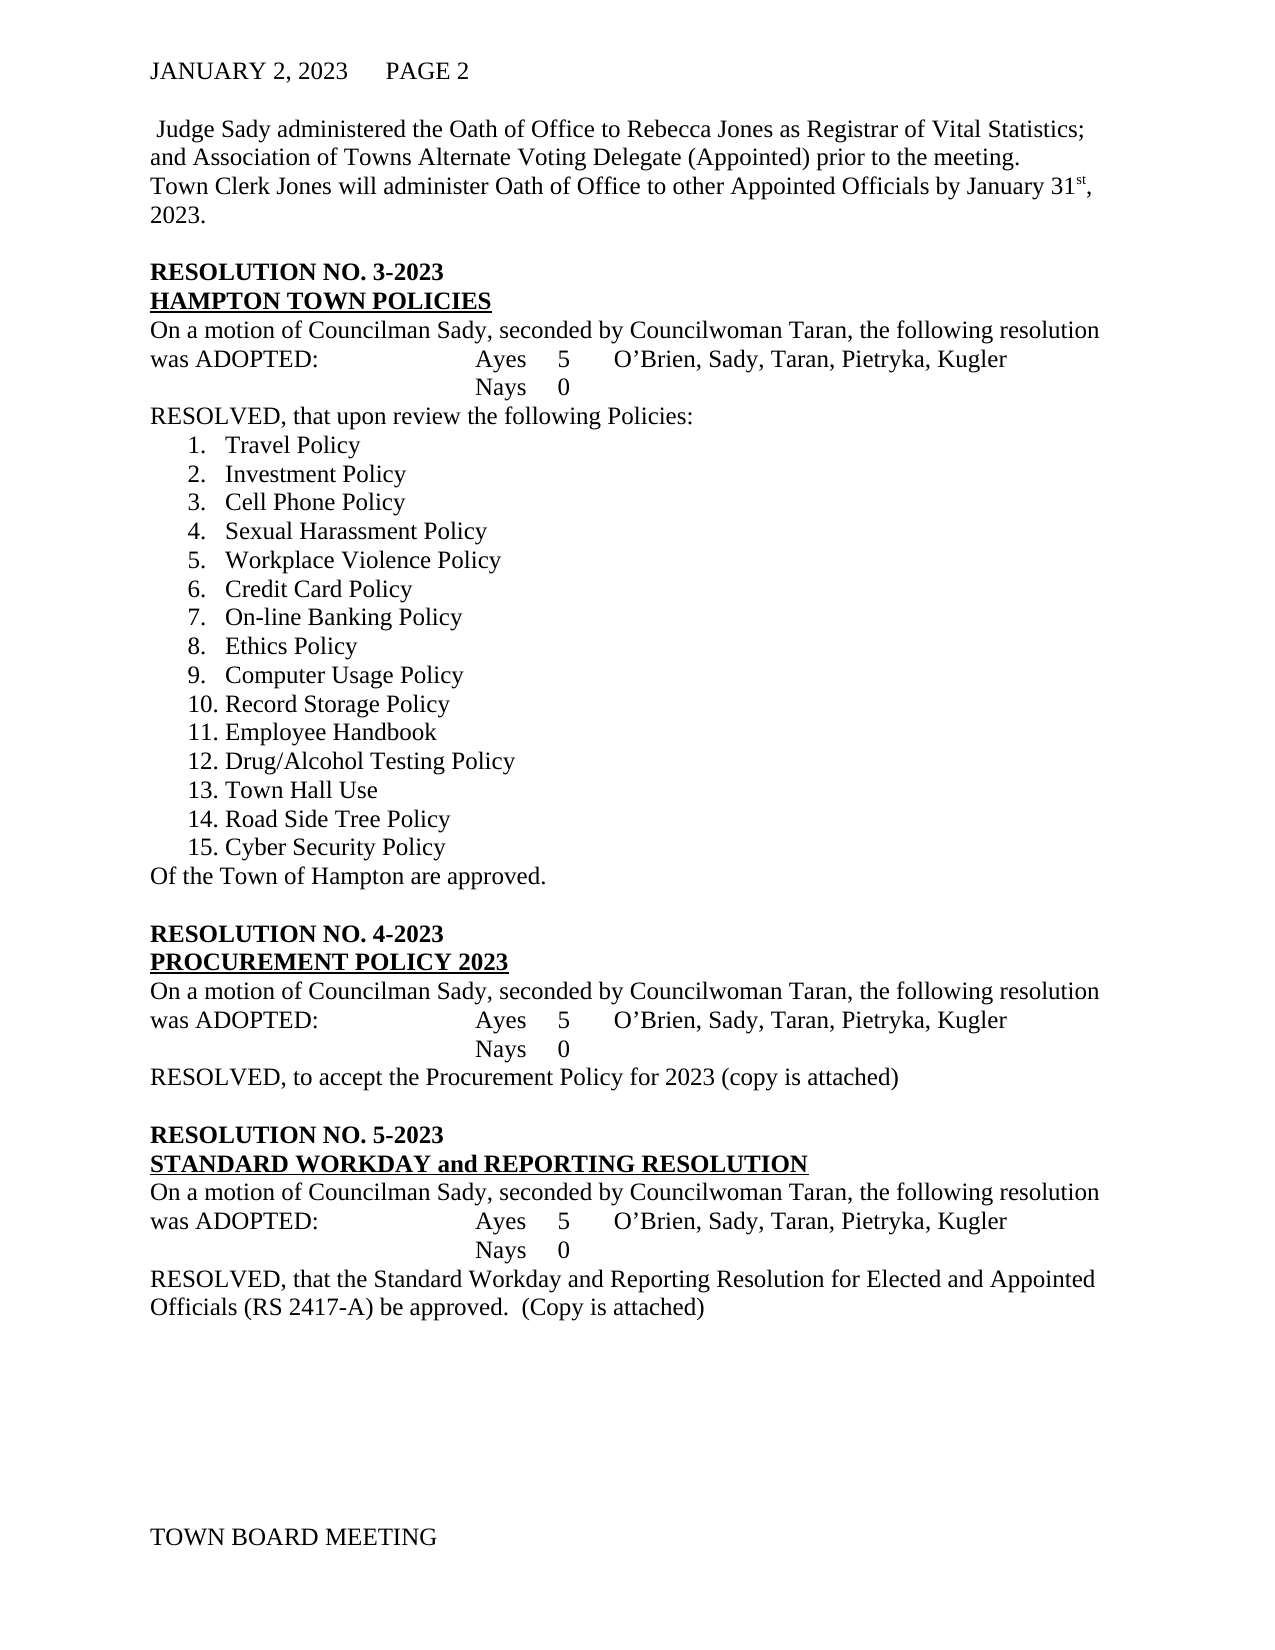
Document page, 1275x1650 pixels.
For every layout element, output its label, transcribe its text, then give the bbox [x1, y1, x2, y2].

list Sexual Harassment Policy [187, 516, 1125, 545]
text JANUARY 2, 2023 PAGE 2 [150, 56, 1125, 85]
text RESOLUTION NO. 5-2023 [150, 1120, 1125, 1149]
list Computer Usage Policy [187, 660, 1125, 689]
list Travel Policy [187, 430, 1125, 459]
text On a motion of Councilman Sady, seconded by Councilwoman Taran, the following resolution was ADOPTED: Ayes 5 O’Brien, Sady, Taran, Pietryka, Kugler [150, 315, 1125, 372]
list On-line Banking Policy [187, 602, 1125, 631]
list Road Side Tree Policy [187, 804, 1125, 832]
text RESOLUTION NO. 3-2023 [150, 257, 1125, 286]
list Workplace Violence Policy [187, 545, 1125, 574]
text Nays 0 [150, 372, 1125, 401]
list Cyber Security Policy [187, 832, 1125, 861]
text HAMPTON TOWN POLICIES [150, 286, 1125, 315]
list Record Storage Policy [187, 689, 1125, 717]
text Of the Town of Hampton are approved. [150, 861, 1125, 890]
text Nays 0 [150, 1034, 1125, 1062]
text Town Clerk Jones will administer Oath of Office to other Appointed Officials by January 31st, 2023. [150, 171, 1125, 229]
list Drug/Alcohol Testing Policy [187, 746, 1125, 775]
text RESOLVED, that upon review the following Policies: [150, 401, 1125, 430]
list Ethics Policy [187, 631, 1125, 660]
text TOWN BOARD MEETING [150, 1522, 1125, 1551]
text PROCUREMENT POLICY 2023 [150, 947, 1125, 976]
text RESOLUTION NO. 4-2023 [150, 919, 1125, 947]
list Investment Policy [187, 459, 1125, 487]
text RESOLVED, to accept the Procurement Policy for 2023 (copy is attached) [150, 1062, 1125, 1091]
list Town Hall Use [187, 775, 1125, 804]
list Cell Phone Policy [187, 487, 1125, 516]
text RESOLVED, that the Standard Workday and Reporting Resolution for Elected and Appointed Officials (RS 2417-A) be approved. (Copy is attached) [150, 1264, 1125, 1321]
text On a motion of Councilman Sady, seconded by Councilwoman Taran, the following resolution was ADOPTED: Ayes 5 O’Brien, Sady, Taran, Pietryka, Kugler [150, 1177, 1125, 1235]
list Employee Handbook [187, 717, 1125, 746]
text Nays 0 [150, 1235, 1125, 1264]
list Credit Card Policy [187, 574, 1125, 602]
text Judge Sady administered the Oath of Office to Rebecca Jones as Registrar of Vital Statistics; and Association of Towns Alternate Voting Delegate (Appointed) prior to the meeting. [150, 114, 1125, 171]
text STANDARD WORKDAY and REPORTING RESOLUTION [150, 1149, 1125, 1177]
text On a motion of Councilman Sady, seconded by Councilwoman Taran, the following resolution was ADOPTED: Ayes 5 O’Brien, Sady, Taran, Pietryka, Kugler [150, 976, 1125, 1034]
